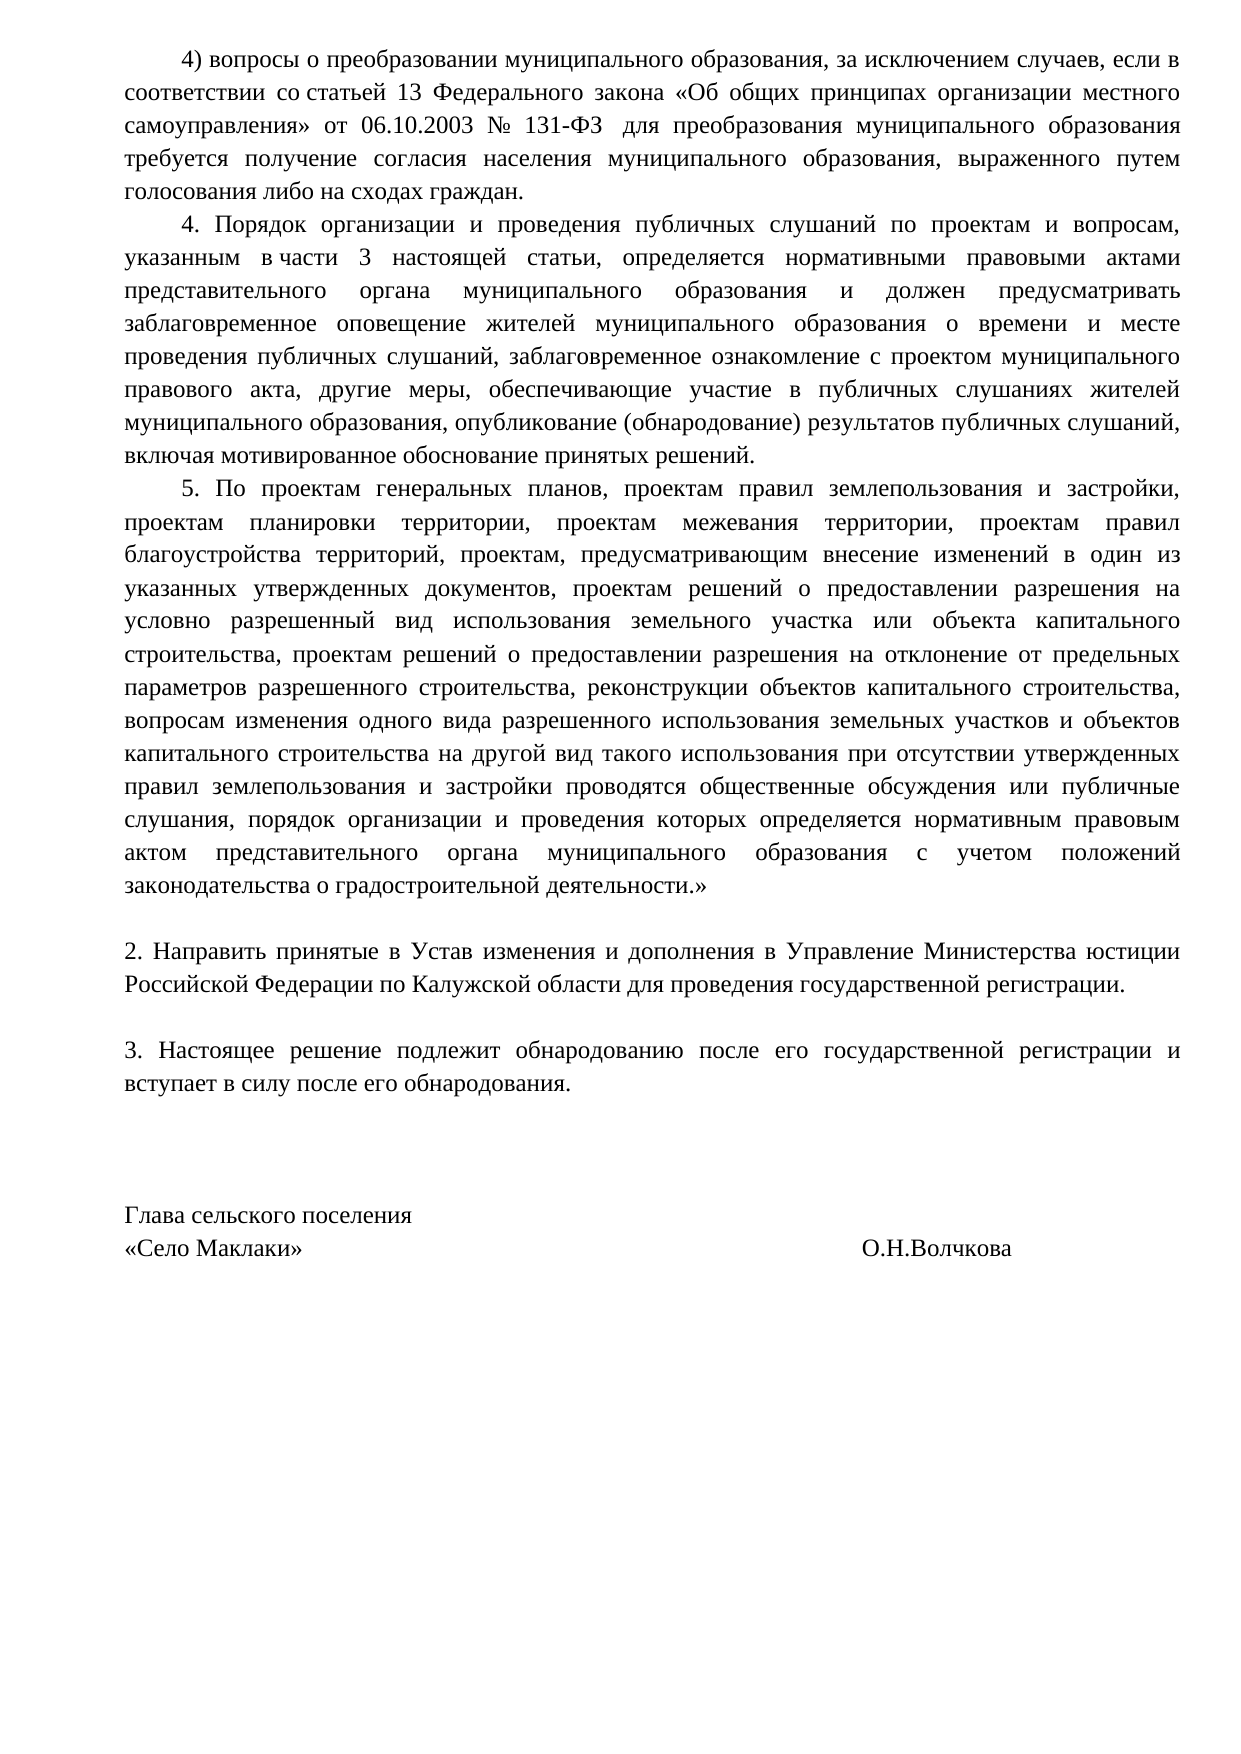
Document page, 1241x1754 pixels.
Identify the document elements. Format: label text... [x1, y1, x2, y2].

text 2. Направить принятые в Устав изменения и дополнения в Управление Министерства юстиции Российской Федерации по Калужской области для проведения государственной регистрации. [124, 936, 1181, 998]
text 4. Порядок организации и проведения публичных слушаний по проектам и вопросам, указанным в части 3 настоящей статьи, определяется нормативными правовыми актами представительного органа муниципального образования и должен предусматривать заблаговременное оповещение жителей муниципального образования о времени и месте проведения публичных слушаний, заблаговременное ознакомление с проектом муниципального правового акта, другие меры, обеспечивающие участие в публичных слушаниях жителей муниципального образования, опубликование (обнародование) результатов публичных слушаний, включая мотивированное обоснование принятых решений. [124, 209, 1181, 469]
title Глава сельского поселения [124, 1200, 1181, 1229]
text 4) вопросы о преобразовании муниципального образования, за исключением случаев, если в соответствии со статьей 13 Федерального закона «Об общих принципах организации местного самоуправления» от 06.10.2003 № 131-ФЗ для преобразования муниципального образования требуется получение согласия населения муниципального образования, выраженного путем голосования либо на сходах граждан. [124, 44, 1181, 205]
title «Село Маклаки» О.Н.Волчкова [124, 1233, 1181, 1262]
text 3. Настоящее решение подлежит обнародованию после его государственной регистрации и вступает в силу после его обнародования. [124, 1035, 1181, 1097]
text 5. По проектам генеральных планов, проектам правил землепользования и застройки, проектам планировки территории, проектам межевания территории, проектам правил благоустройства территорий, проектам, предусматривающим внесение изменений в один из указанных утвержденных документов, проектам решений о предоставлении разрешения на условно разрешенный вид использования земельного участка или объекта капитального строительства, проектам решений о предоставлении разрешения на отклонение от предельных параметров разрешенного строительства, реконструкции объектов капитального строительства, вопросам изменения одного вида разрешенного использования земельных участков и объектов капитального строительства на другой вид такого использования при отсутствии утвержденных правил землепользования и застройки проводятся общественные обсуждения или публичные слушания, порядок организации и проведения которых определяется нормативным правовым актом представительного органа муниципального образования с учетом положений законодательства о градостроительной деятельности.» [124, 473, 1181, 898]
